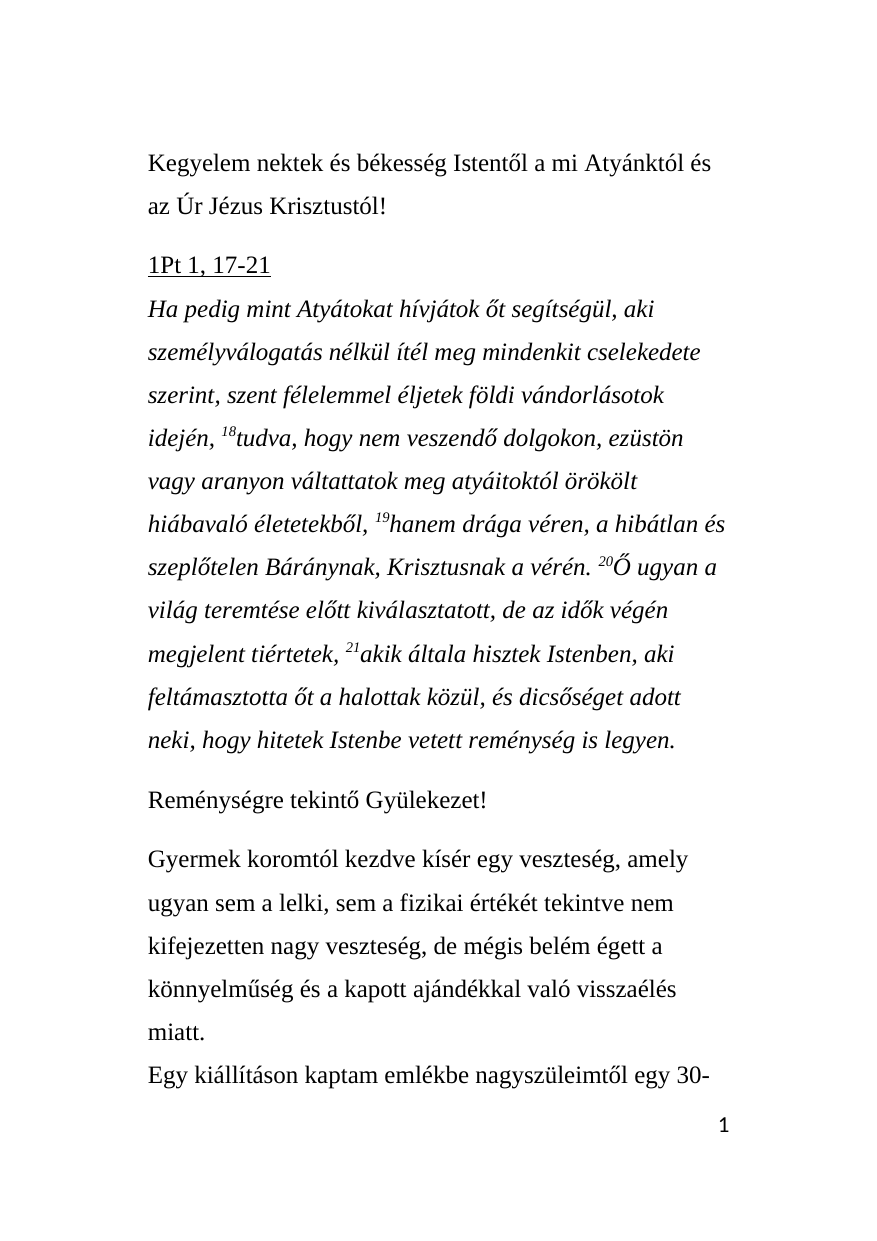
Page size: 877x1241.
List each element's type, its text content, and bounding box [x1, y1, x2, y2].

text Reménységre tekintő Gyülekezet! [148, 785, 729, 813]
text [148, 844, 729, 1089]
text Kegyelem nektek és békesség Istentől a mi Atyánktól és az Úr Jézus Krisztustól! [148, 148, 729, 219]
text 1Pt 1, 17-21 Ha pedig mint Atyátokat hívjátok őt segítségül, aki személyválogatás nélkül ítél meg mindenkit cselekedete szerint, szent félelemmel éljetek földi vándorlásotok idején, 18tudva, hogy nem veszendő dolgokon, ezüstön vagy aranyon váltattatok meg atyáitoktól örökölt hiábavaló életetekből, 19hanem drága véren, a hibátlan és szeplőtelen Báránynak, Krisztusnak a vérén. 20Ő ugyan a világ teremtése előtt kiválasztatott, de az idők végén megjelent tiértetek, 21akik általa hisztek Istenben, aki feltámasztotta őt a halottak közül, és dicsőséget adott neki, hogy hitetek Istenbe vetett reménység is legyen. [148, 251, 729, 754]
